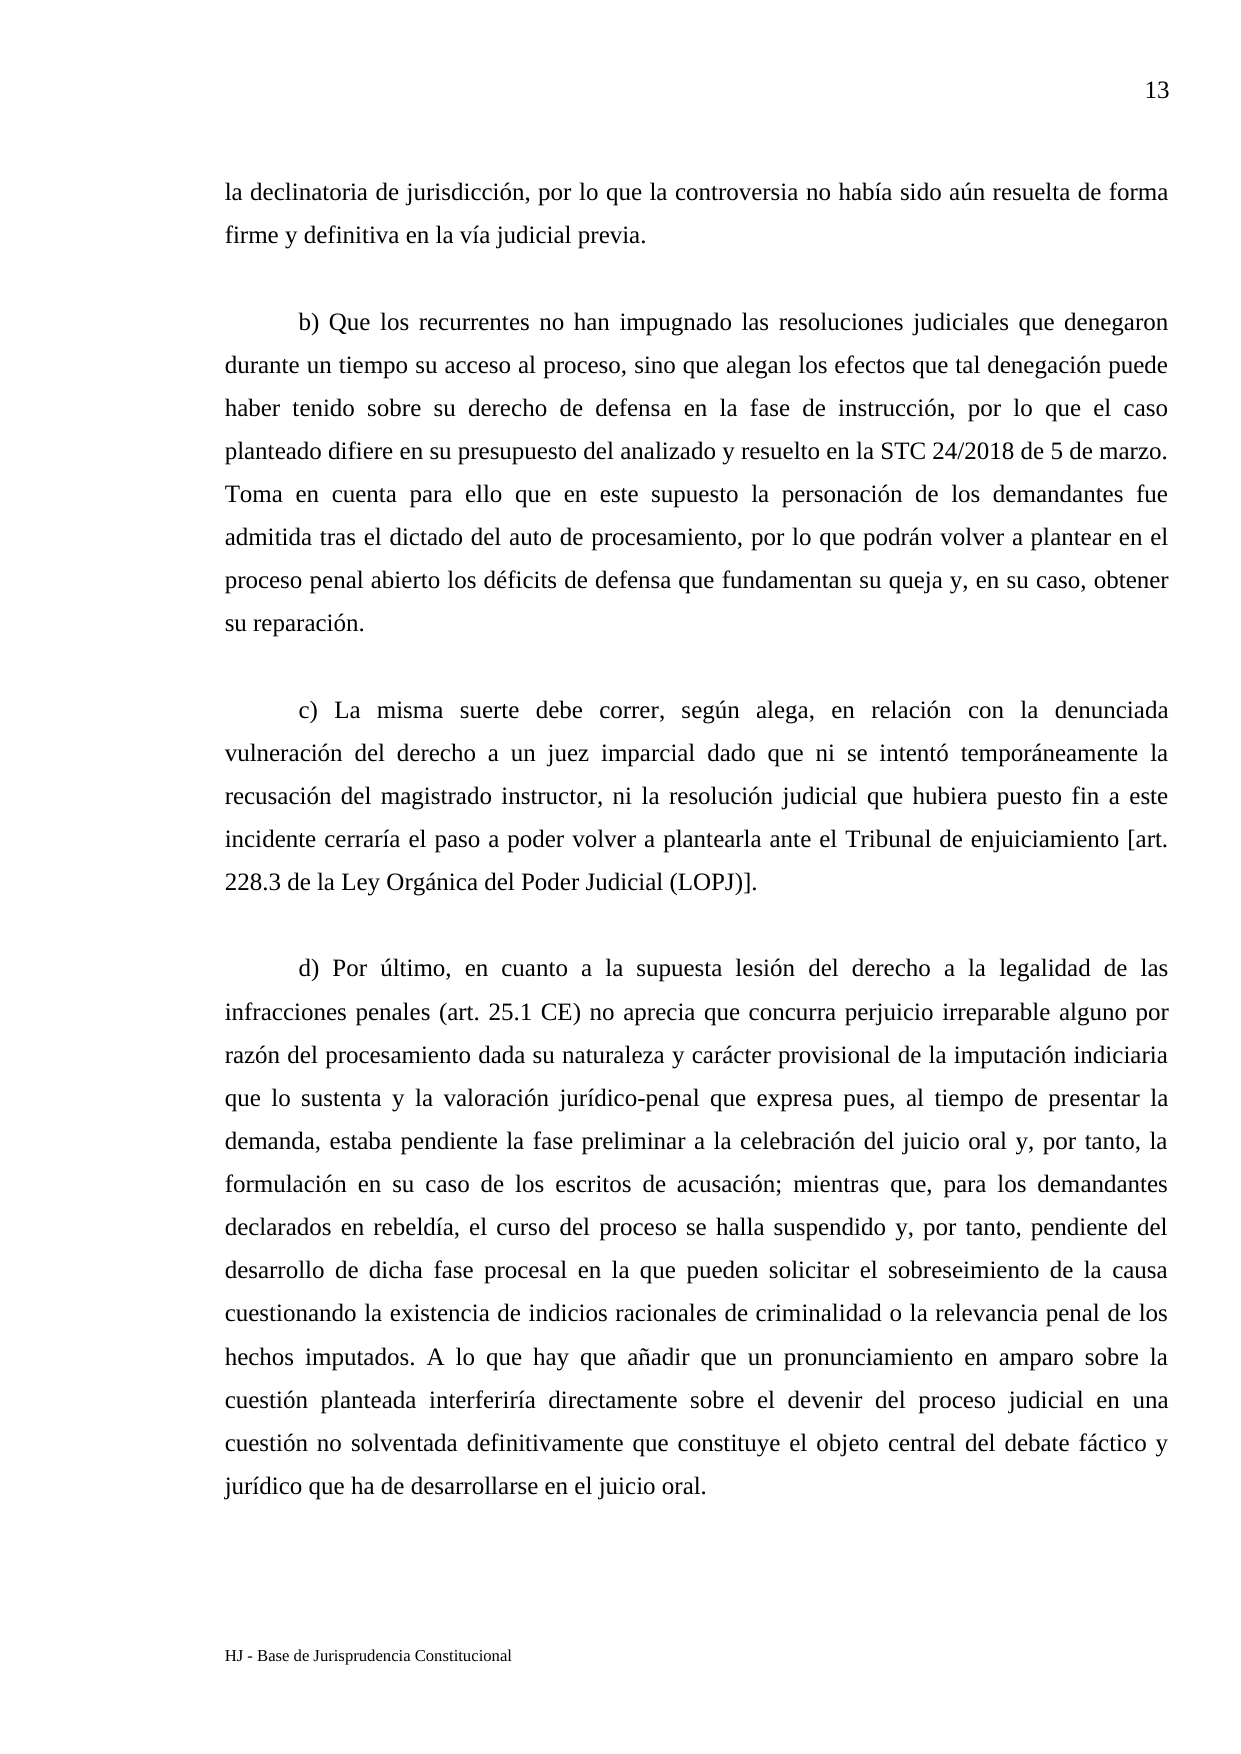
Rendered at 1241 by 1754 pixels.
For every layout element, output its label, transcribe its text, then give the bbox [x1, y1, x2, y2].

text d) Por último, en cuanto a la supuesta lesión del derecho a la legalidad de las infracciones penales (art. 25.1 CE) no aprecia que concurra perjuicio irreparable alguno por razón del procesamiento dada su naturaleza y carácter provisional de la imputación indiciaria que lo sustenta y la valoración jurídico-penal que expresa pues, al tiempo de presentar la demanda, estaba pendiente la fase preliminar a la celebración del juicio oral y, por tanto, la formulación en su caso de los escritos de acusación; mientras que, para los demandantes declarados en rebeldía, el curso del proceso se halla suspendido y, por tanto, pendiente del desarrollo de dicha fase procesal en la que pueden solicitar el sobreseimiento de la causa cuestionando la existencia de indicios racionales de criminalidad o la relevancia penal de los hechos imputados. A lo que hay que añadir que un pronunciamiento en amparo sobre la cuestión planteada interferiría directamente sobre el devenir del proceso judicial en una cuestión no solventada definitivamente que constituye el objeto central del debate fáctico y jurídico que ha de desarrollarse en el juicio oral. [224, 953, 1169, 1500]
text b) Que los recurrentes no han impugnado las resoluciones judiciales que denegaron durante un tiempo su acceso al proceso, sino que alegan los efectos que tal denegación puede haber tenido sobre su derecho de defensa en la fase de instrucción, por lo que el caso planteado difiere en su presupuesto del analizado y resuelto en la STC 24/2018 de 5 de marzo. Toma en cuenta para ello que en este supuesto la personación de los demandantes fue admitida tras el dictado del auto de procesamiento, por lo que podrán volver a plantear en el proceso penal abierto los déficits de defensa que fundamentan su queja y, en su caso, obtener su reparación. [224, 307, 1169, 637]
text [224, 177, 1169, 249]
text c) La misma suerte debe correr, según alega, en relación con la denunciada vulneración del derecho a un juez imparcial dado que ni se intentó temporáneamente la recusación del magistrado instructor, ni la resolución judicial que hubiera puesto fin a este incidente cerraría el paso a poder volver a plantearla ante el Tribunal de enjuiciamiento [art. 228.3 de la Ley Orgánica del Poder Judicial (LOPJ)]. [224, 695, 1169, 896]
